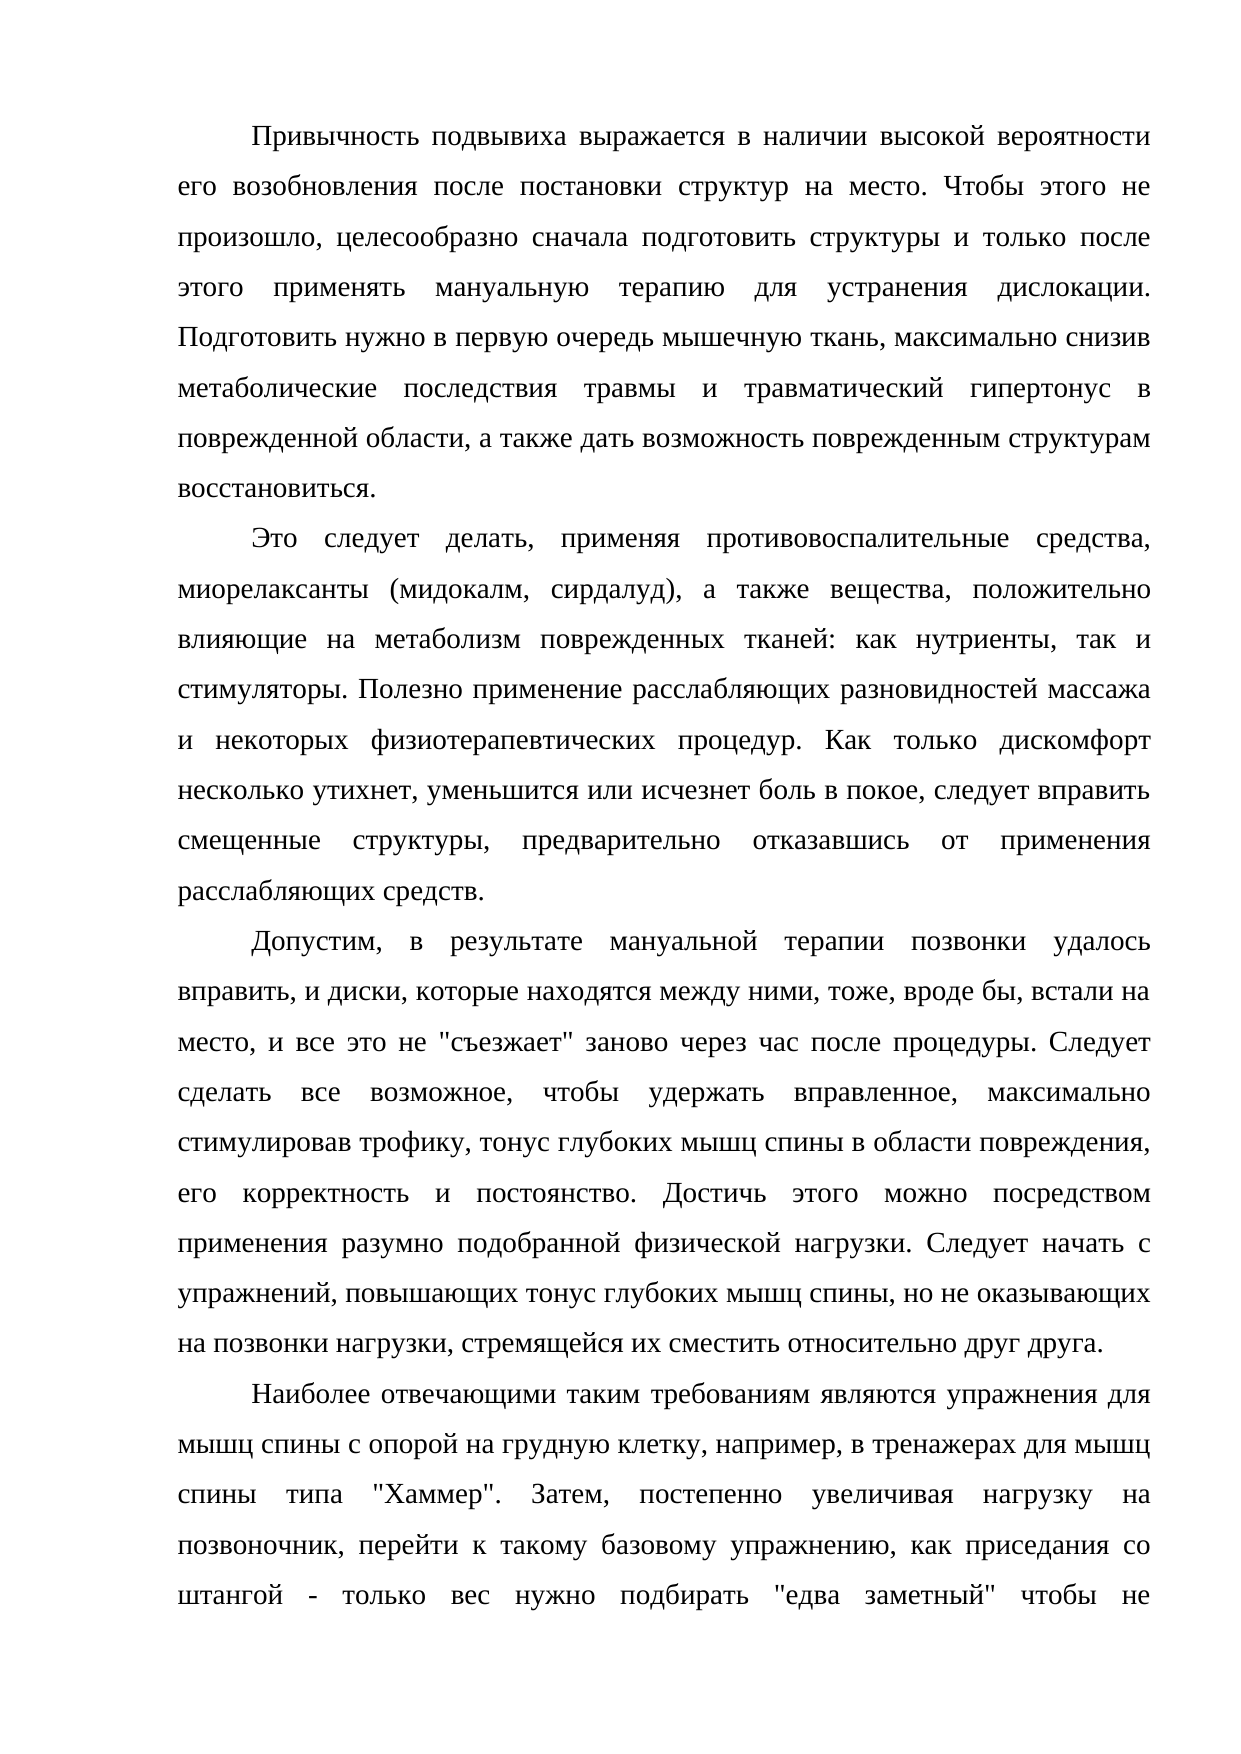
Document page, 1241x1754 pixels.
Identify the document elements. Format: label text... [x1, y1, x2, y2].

text Привычность подвывиха выражается в наличии высокой вероятности его возобновления после постановки структур на место. Чтобы этого не произошло, целесообразно сначала подготовить структуры и только после этого применять мануальную терапию для устранения дислокации. Подготовить нужно в первую очередь мышечную ткань, максимально снизив метаболические последствия травмы и травматический гипертонус в поврежденной области, а также дать возможность поврежденным структурам восстановиться. [177, 118, 1152, 504]
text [177, 1376, 1152, 1611]
text Допустим, в результате мануальной терапии позвонки удалось вправить, и диски, которые находятся между ними, тоже, вроде бы, встали на место, и все это не "съезжает" заново через час после процедуры. Следует сделать все возможное, чтобы удержать вправленное, максимально стимулировав трофику, тонус глубоких мышц спины в области повреждения, его корректность и постоянство. Достичь этого можно посредством применения разумно подобранной физической нагрузки. Следует начать с упражнений, повышающих тонус глубоких мышц спины, но не оказывающих на позвонки нагрузки, стремящейся их сместить относительно друг друга. [177, 923, 1152, 1359]
text Это следует делать, применяя противовоспалительные средства, миорелаксанты (мидокалм, сирдалуд), а также вещества, положительно влияющие на метаболизм поврежденных тканей: как нутриенты, так и стимуляторы. Полезно применение расслабляющих разновидностей массажа и некоторых физиотерапевтических процедур. Как только дискомфорт несколько утихнет, уменьшится или исчезнет боль в покое, следует вправить смещенные структуры, предварительно отказавшись от применения расслабляющих средств. [177, 521, 1152, 906]
